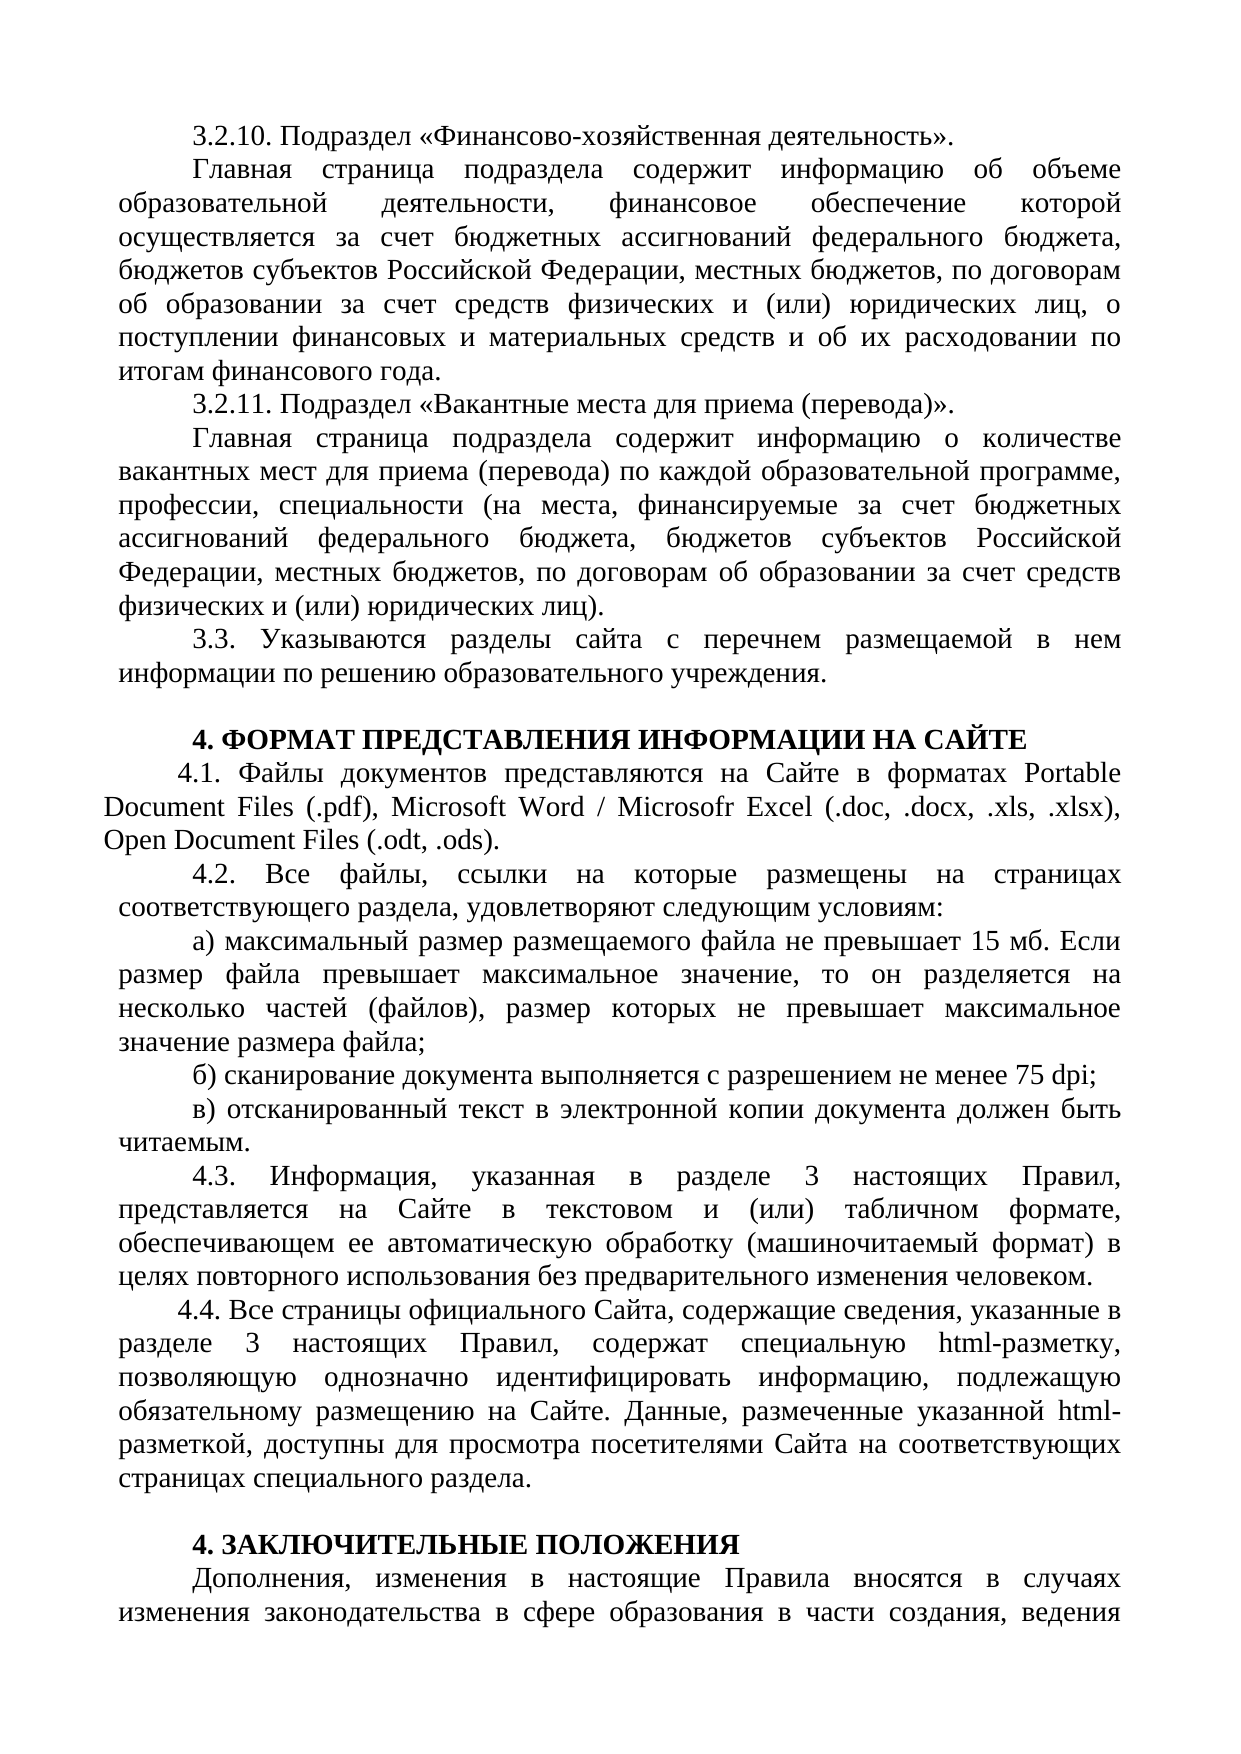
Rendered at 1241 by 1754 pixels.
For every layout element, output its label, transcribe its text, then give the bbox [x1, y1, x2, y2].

list Главная страница подраздела содержит информацию о количестве вакантных мест для приема (перевода) по каждой образовательной программе, профессии, специальности (на места, финансируемые за счет бюджетных ассигнований федерального бюджета, бюджетов субъектов Российской Федерации, местных бюджетов, по договорам об образовании за счет средств физических и (или) юридических лиц). [118, 420, 1122, 621]
list 4.4. Все страницы официального Сайта, содержащие сведения, указанные в разделе 3 настоящих Правил, содержат специальную html-разметку, позволяющую однозначно идентифицировать информацию, подлежащую обязательному размещению на Сайте. Данные, размеченные указанной html-разметкой, доступны для просмотра посетителями Сайта на соответствующих страницах специального раздела. [118, 1292, 1122, 1493]
text 3.2.11. Подраздел «Вакантные места для приема (перевода)». [118, 386, 1122, 420]
list в) отсканированный текст в электронной копии документа должен быть читаемым. [118, 1091, 1122, 1158]
text 4. ФОРМАТ ПРЕДСТАВЛЕНИЯ ИНФОРМАЦИИ НА САЙТЕ [118, 722, 1122, 755]
text 3.2.10. Подраздел «Финансово-хозяйственная деятельность». [118, 118, 1122, 152]
list б) сканирование документа выполняется с разрешением не менее 75 dpi; [118, 1057, 1122, 1091]
list 4.2. Все файлы, ссылки на которые размещены на страницах соответствующего раздела, удовлетворяют следующим условиям: [118, 856, 1122, 923]
list 4.3. Информация, указанная в разделе 3 настоящих Правил, представляется на Сайте в текстовом и (или) табличном формате, обеспечивающем ее автоматическую обработку (машиночитаемый формат) в целях повторного использования без предварительного изменения человеком. [118, 1158, 1122, 1292]
list 4.1. Файлы документов представляются на Сайте в форматах Portable Document Files (.pdf), Microsoft Word / Microsofr Excel (.doc, .docx, .xls, .xlsx), Open Document Files (.odt, .ods). [103, 755, 1122, 856]
list а) максимальный размер размещаемого файла не превышает 15 мб. Если размер файла превышает максимальное значение, то он разделяется на несколько частей (файлов), размер которых не превышает максимальное значение размера файла; [118, 923, 1122, 1057]
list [118, 1560, 1122, 1627]
list 3.3. Указываются разделы сайта с перечнем размещаемой в нем информации по решению образовательного учреждения. [118, 621, 1122, 688]
text Главная страница подраздела содержит информацию об объеме образовательной деятельности, финансовое обеспечение которой осуществляется за счет бюджетных ассигнований федерального бюджета, бюджетов субъектов Российской Федерации, местных бюджетов, по договорам об образовании за счет средств физических и (или) юридических лиц, о поступлении финансовых и материальных средств и об их расходовании по итогам финансового года. [118, 152, 1122, 386]
list 4. ЗАКЛЮЧИТЕЛЬНЫЕ ПОЛОЖЕНИЯ [118, 1527, 1122, 1560]
